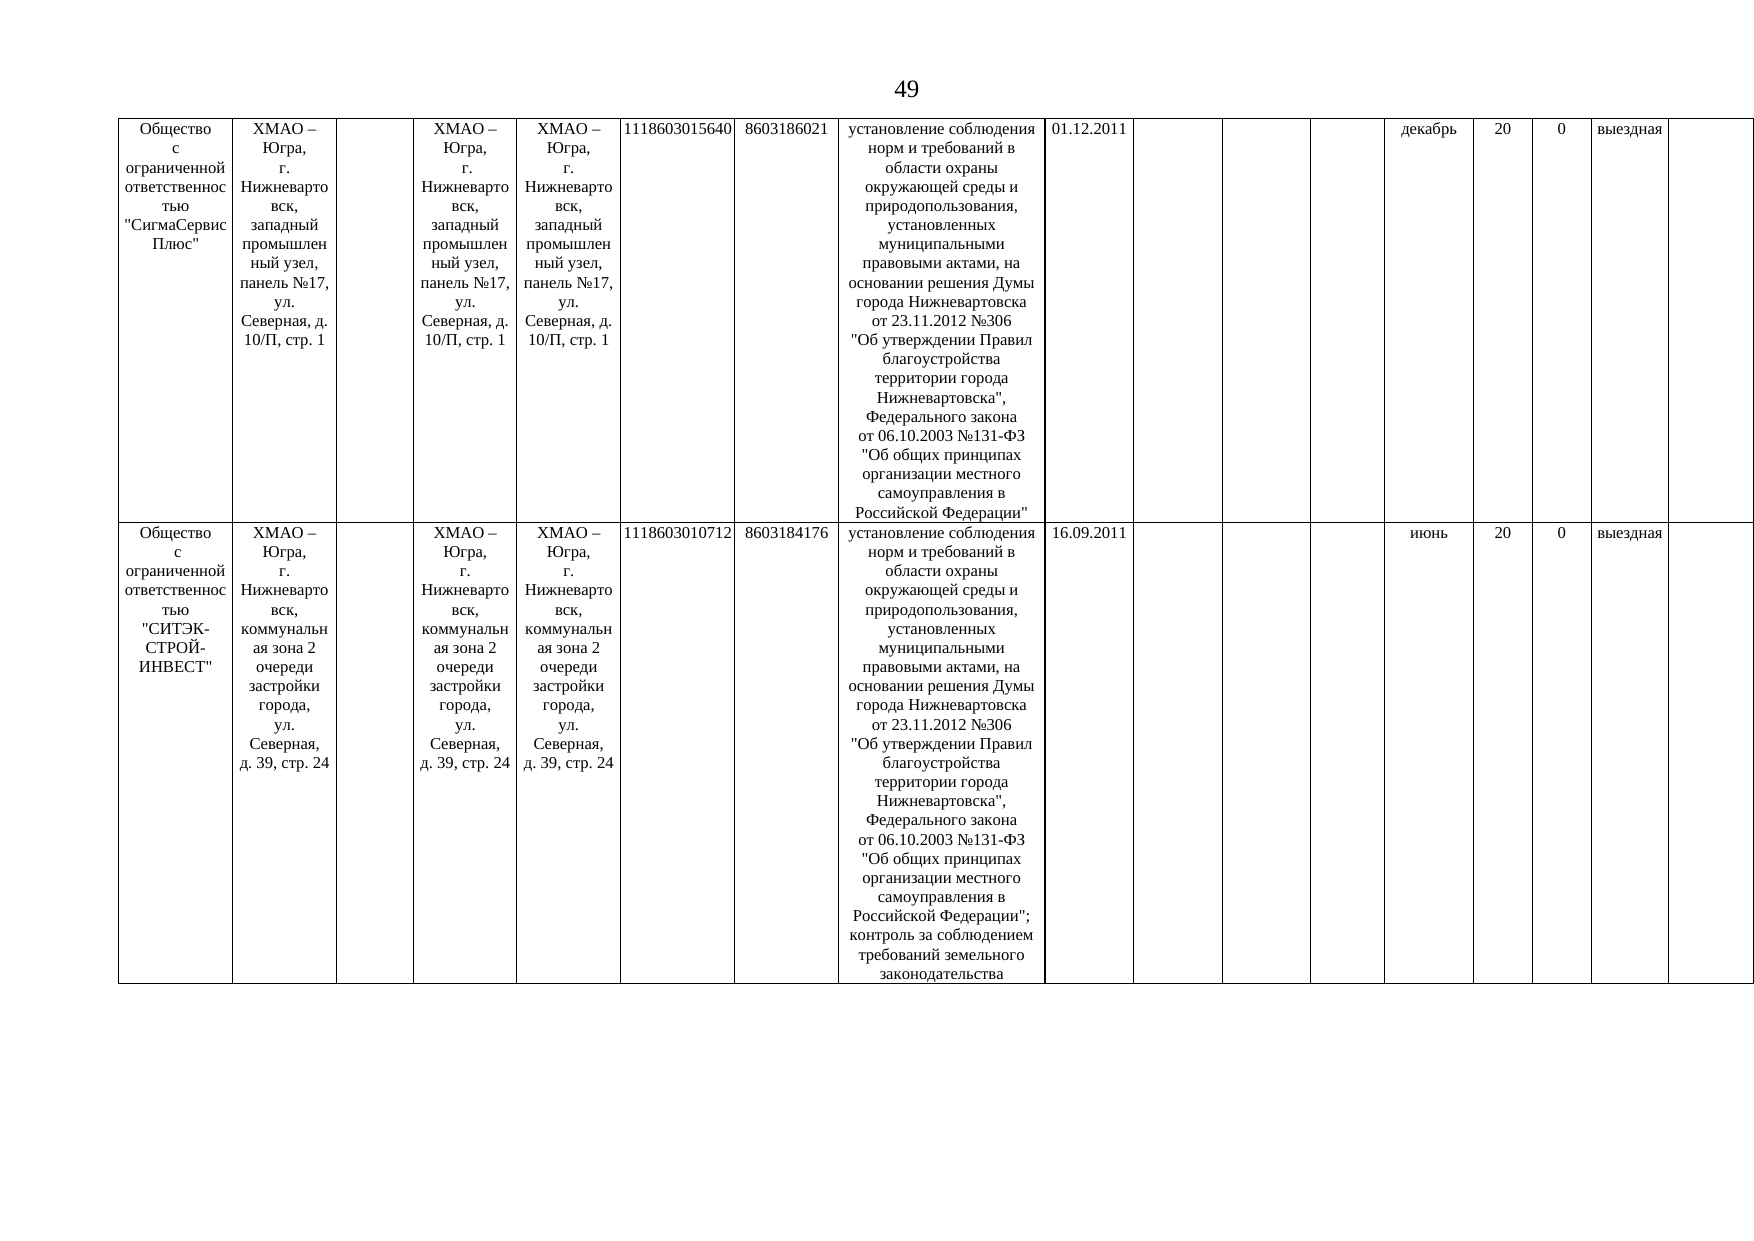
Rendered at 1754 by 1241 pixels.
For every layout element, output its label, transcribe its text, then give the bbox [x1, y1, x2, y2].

table_cell 20 [1474, 523, 1532, 983]
table_cell ХМАО – Югра, г. Нижневартовск, западный промышленный узел, панель №17, ул. Северная, д. 10/П, стр. 1 [233, 119, 336, 522]
table_cell 0 [1533, 119, 1591, 522]
table_cell ХМАО – Югра, г. Нижневартовск, западный промышленный узел, панель №17, ул. Северная, д. 10/П, стр. 1 [517, 119, 620, 522]
table_cell [1669, 119, 1753, 522]
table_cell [839, 119, 1044, 522]
table_cell 8603184176 [735, 523, 838, 983]
table_cell выездная [1592, 119, 1668, 522]
table_cell [1134, 119, 1222, 522]
table_cell [1311, 119, 1384, 522]
table_cell [1311, 523, 1384, 983]
table_cell [337, 119, 413, 522]
table_cell установление соблюдения норм и требований в области охраны окружающей среды и природопользования, установленных муниципальными правовыми актами, на основании решения Думы города Нижневартовска от 23.11.2012 №306 "Об утверждении Правил благоустройства территории города Нижневартовска", Федерального закона от 06.10.2003 №131-ФЗ "Об общих принципах организации местного самоуправления в Российской Федерации"; контроль за соблюдением требований земельного законодательства [839, 523, 1044, 983]
table_cell 16.09.2011 [1046, 523, 1133, 983]
table_cell ХМАО – Югра, г. Нижневартовск, коммунальная зона 2 очереди застройки города, ул. Северная, д. 39, стр. 24 [414, 523, 516, 983]
table_cell [1669, 523, 1753, 983]
table_cell 8603186021 [735, 119, 838, 522]
table_cell 0 [1533, 523, 1591, 983]
table_cell 1118603010712 [621, 523, 734, 983]
table_cell Общество с ограниченной ответственностью "СИТЭК- СТРОЙ- ИНВЕСТ" [119, 523, 232, 983]
table_cell Общество с ограниченной ответственностью "СигмаСервис Плюс" [119, 119, 232, 522]
table_cell июнь [1385, 523, 1473, 983]
table_cell [1134, 523, 1222, 983]
table_cell выездная [1592, 523, 1668, 983]
table_cell [1223, 119, 1310, 522]
table_cell ХМАО – Югра, г. Нижневартовск, коммунальная зона 2 очереди застройки города, ул. Северная, д. 39, стр. 24 [233, 523, 336, 983]
table_cell 20 [1474, 119, 1532, 522]
table_cell декабрь [1385, 119, 1473, 522]
table_cell ХМАО – Югра, г. Нижневартовск, западный промышленный узел, панель №17, ул. Северная, д. 10/П, стр. 1 [414, 119, 516, 522]
table_cell ХМАО – Югра, г. Нижневартовск, коммунальная зона 2 очереди застройки города, ул. Северная, д. 39, стр. 24 [517, 523, 620, 983]
table_cell 01.12.2011 [1046, 119, 1133, 522]
table_cell [337, 523, 413, 983]
table_cell 1118603015640 [621, 119, 734, 522]
table_cell [1223, 523, 1310, 983]
